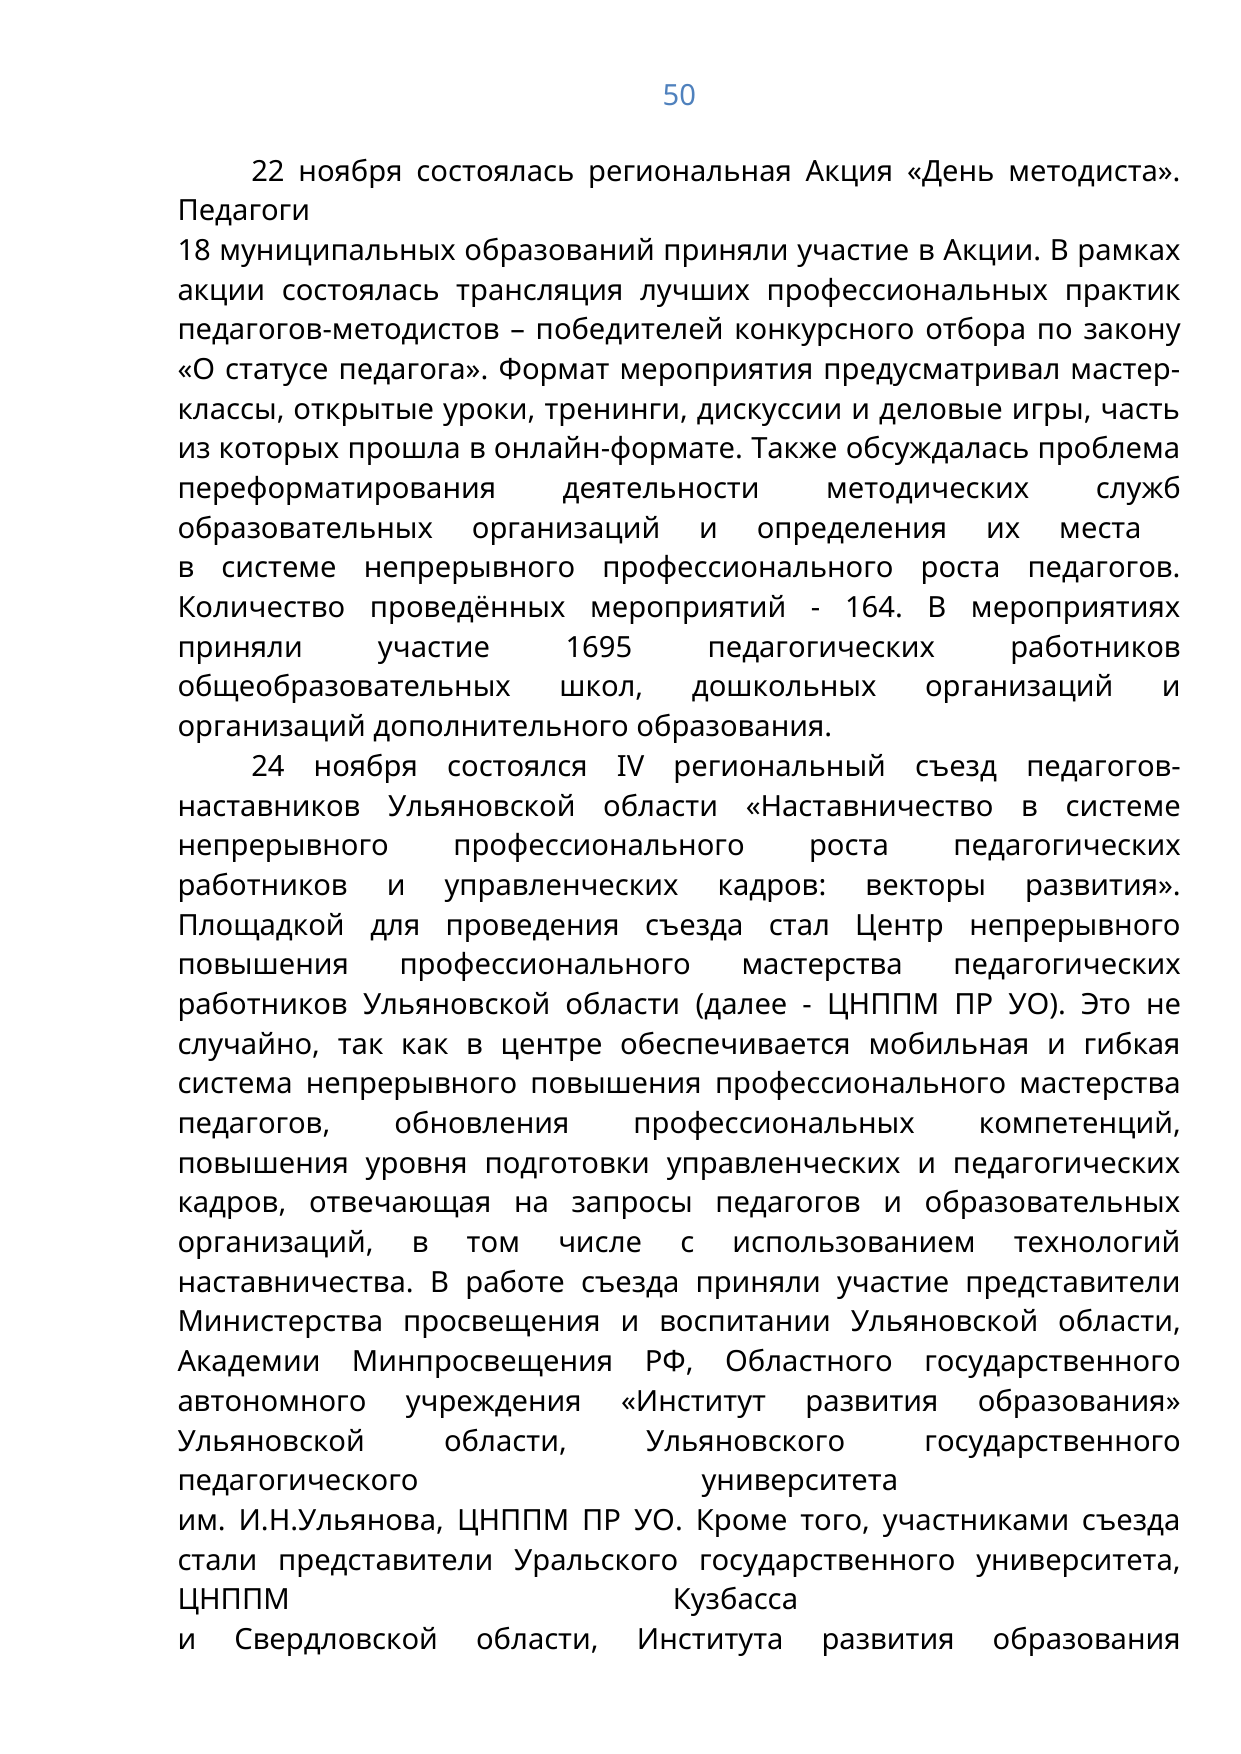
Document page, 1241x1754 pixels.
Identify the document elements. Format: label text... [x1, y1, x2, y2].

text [177, 745, 1181, 1658]
text 22 ноября состоялась региональная Акция «День методиста». Педагоги 18 муниципальных образований приняли участие в Акции. В рамках акции состоялась трансляция лучших профессиональных практик педагогов-методистов – победителей конкурсного отбора по закону «О статусе педагога». Формат мероприятия предусматривал мастер-классы, открытые уроки, тренинги, дискуссии и деловые игры, часть из которых прошла в онлайн-формате. Также обсуждалась проблема переформатирования деятельности методических служб образовательных организаций и определения их места в системе непрерывного профессионального роста педагогов. Количество проведённых мероприятий - 164. В мероприятиях приняли участие 1695 педагогических работников общеобразовательных школ, дошкольных организаций и организаций дополнительного образования. [177, 150, 1181, 745]
